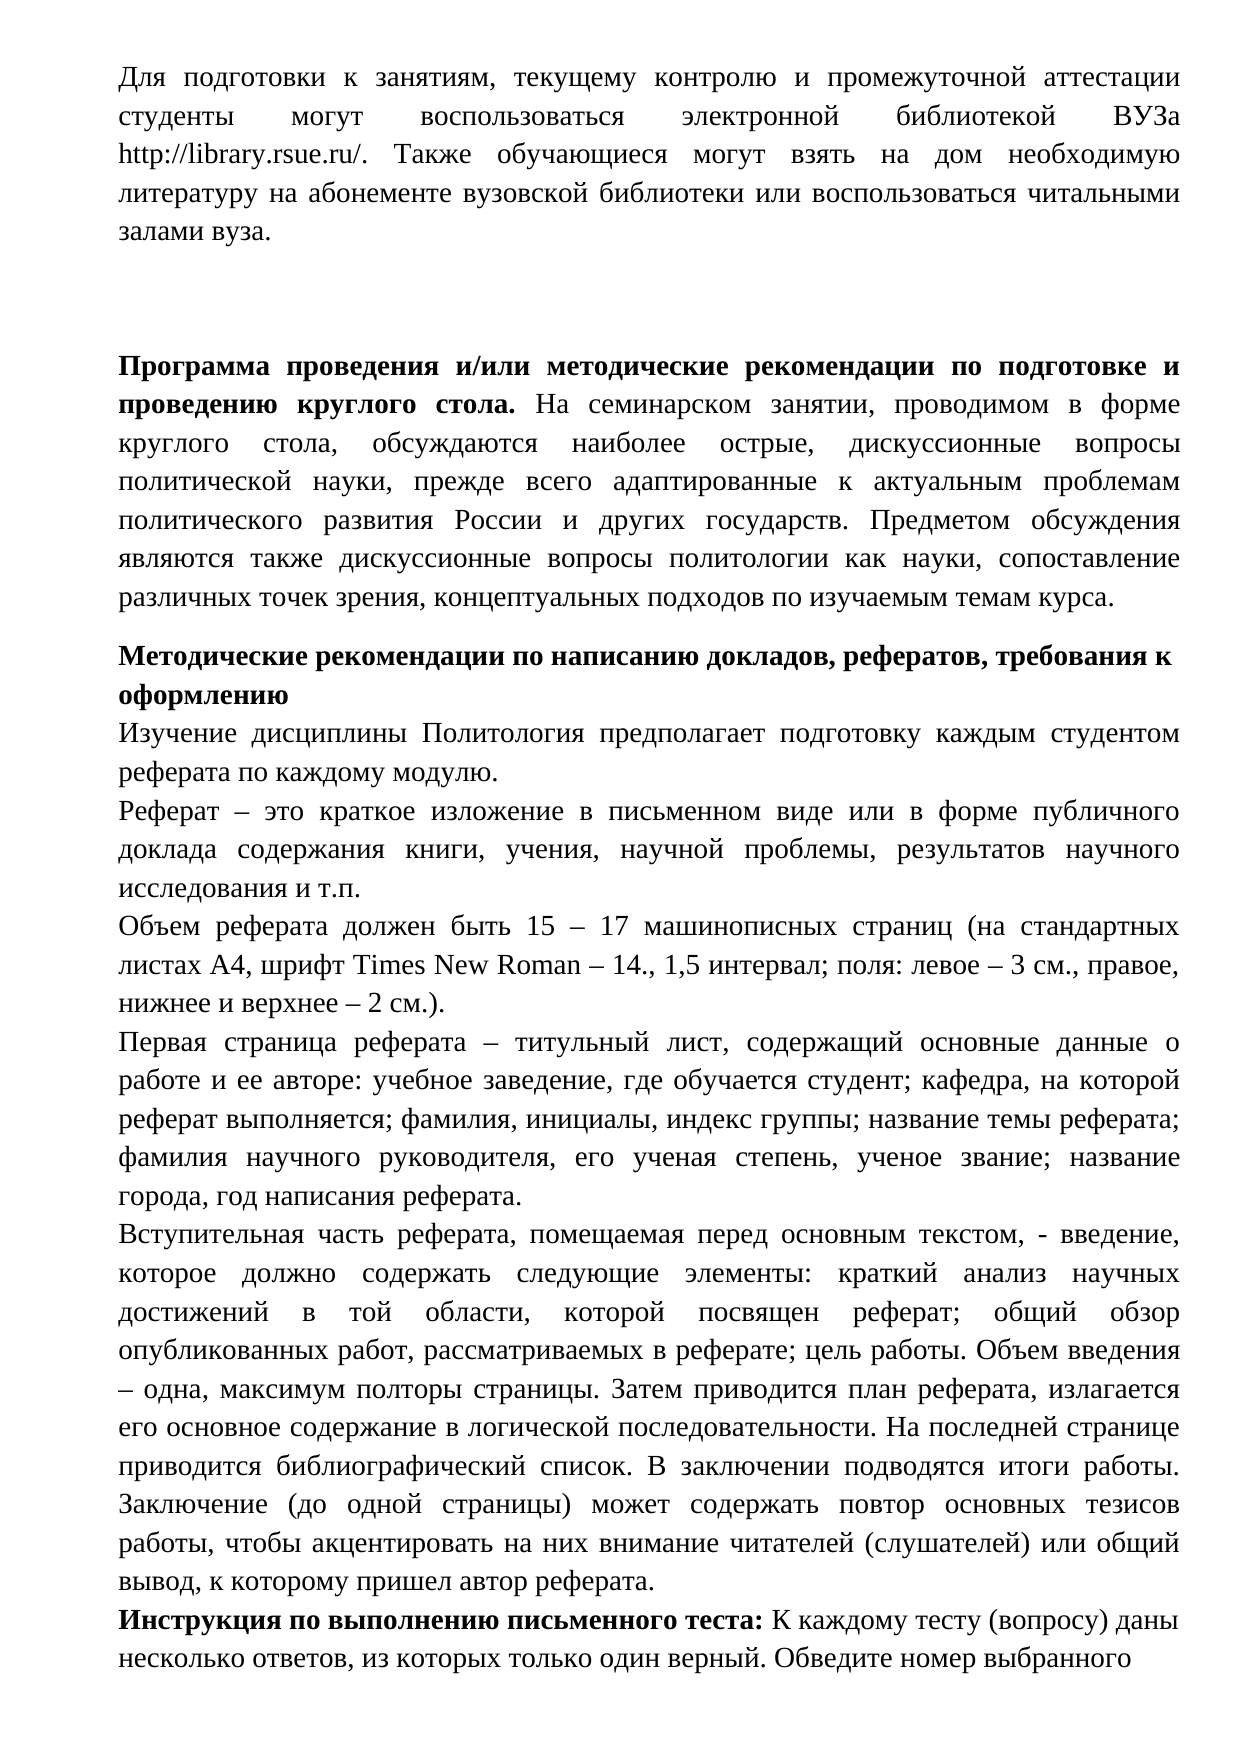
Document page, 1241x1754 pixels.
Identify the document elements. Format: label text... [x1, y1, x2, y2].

text Первая страница реферата – титульный лист, содержащий основные данные о работе и ее авторе: учебное заведение, где обучается студент; кафедра, на которой реферат выполняется; фамилия, инициалы, индекс группы; название темы реферата; фамилия научного руководителя, его ученая степень, ученое звание; название города, год написания реферата. [118, 1024, 1181, 1212]
text Реферат – это краткое изложение в письменном виде или в форме публичного доклада содержания книги, учения, научной проблемы, результатов научного исследования и т.п. [118, 793, 1181, 903]
text Программа проведения и/или методические рекомендации по подготовке и проведению круглого стола. На семинарском занятии, проводимом в форме круглого стола, обсуждаются наиболее острые, дискуссионные вопросы политической науки, прежде всего адаптированные к актуальным проблемам политического развития России и других государств. Предметом обсуждения являются также дискуссионные вопросы политологии как науки, сопоставление различных точек зрения, концептуальных подходов по изучаемым темам курса. [118, 348, 1181, 613]
text Объем реферата должен быть 15 – 17 машинописных страниц (на стандартных листах А4, шрифт Times New Roman – 14., 1,5 интервал; поля: левое – ., правое, нижнее и верхнее – .). [118, 908, 1181, 1019]
text Для подготовки к занятиям, текущему контролю и промежуточной аттестации студенты могут воспользоваться электронной библиотекой ВУЗа http://library.rsue.ru/. Также обучающиеся могут взять на дом необходимую литературу на абонементе вузовской библиотеки или воспользоваться читальными залами вуза. [118, 59, 1181, 247]
text Изучение дисциплины Политология предполагает подготовку каждым студентом реферата по каждому модулю. [118, 716, 1181, 788]
text Вступительная часть реферата, помещаемая перед основным текстом, - введение, которое должно содержать следующие элементы: краткий анализ научных достижений в той области, которой посвящен реферат; общий обзор опубликованных работ, рассматриваемых в реферате; цель работы. Объем введения – одна, максимум полторы страницы. Затем приводится план реферата, излагается его основное содержание в логической последовательности. На последней странице приводится библиографический список. В заключении подводятся итоги работы. Заключение (до одной страницы) может содержать повтор основных тезисов работы, чтобы акцентировать на них внимание читателей (слушателей) или общий вывод, к которому пришел автор реферата. [118, 1217, 1181, 1597]
text Методические рекомендации по написанию докладов, рефератов, требования к оформлению [118, 638, 1181, 711]
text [118, 1602, 1181, 1674]
